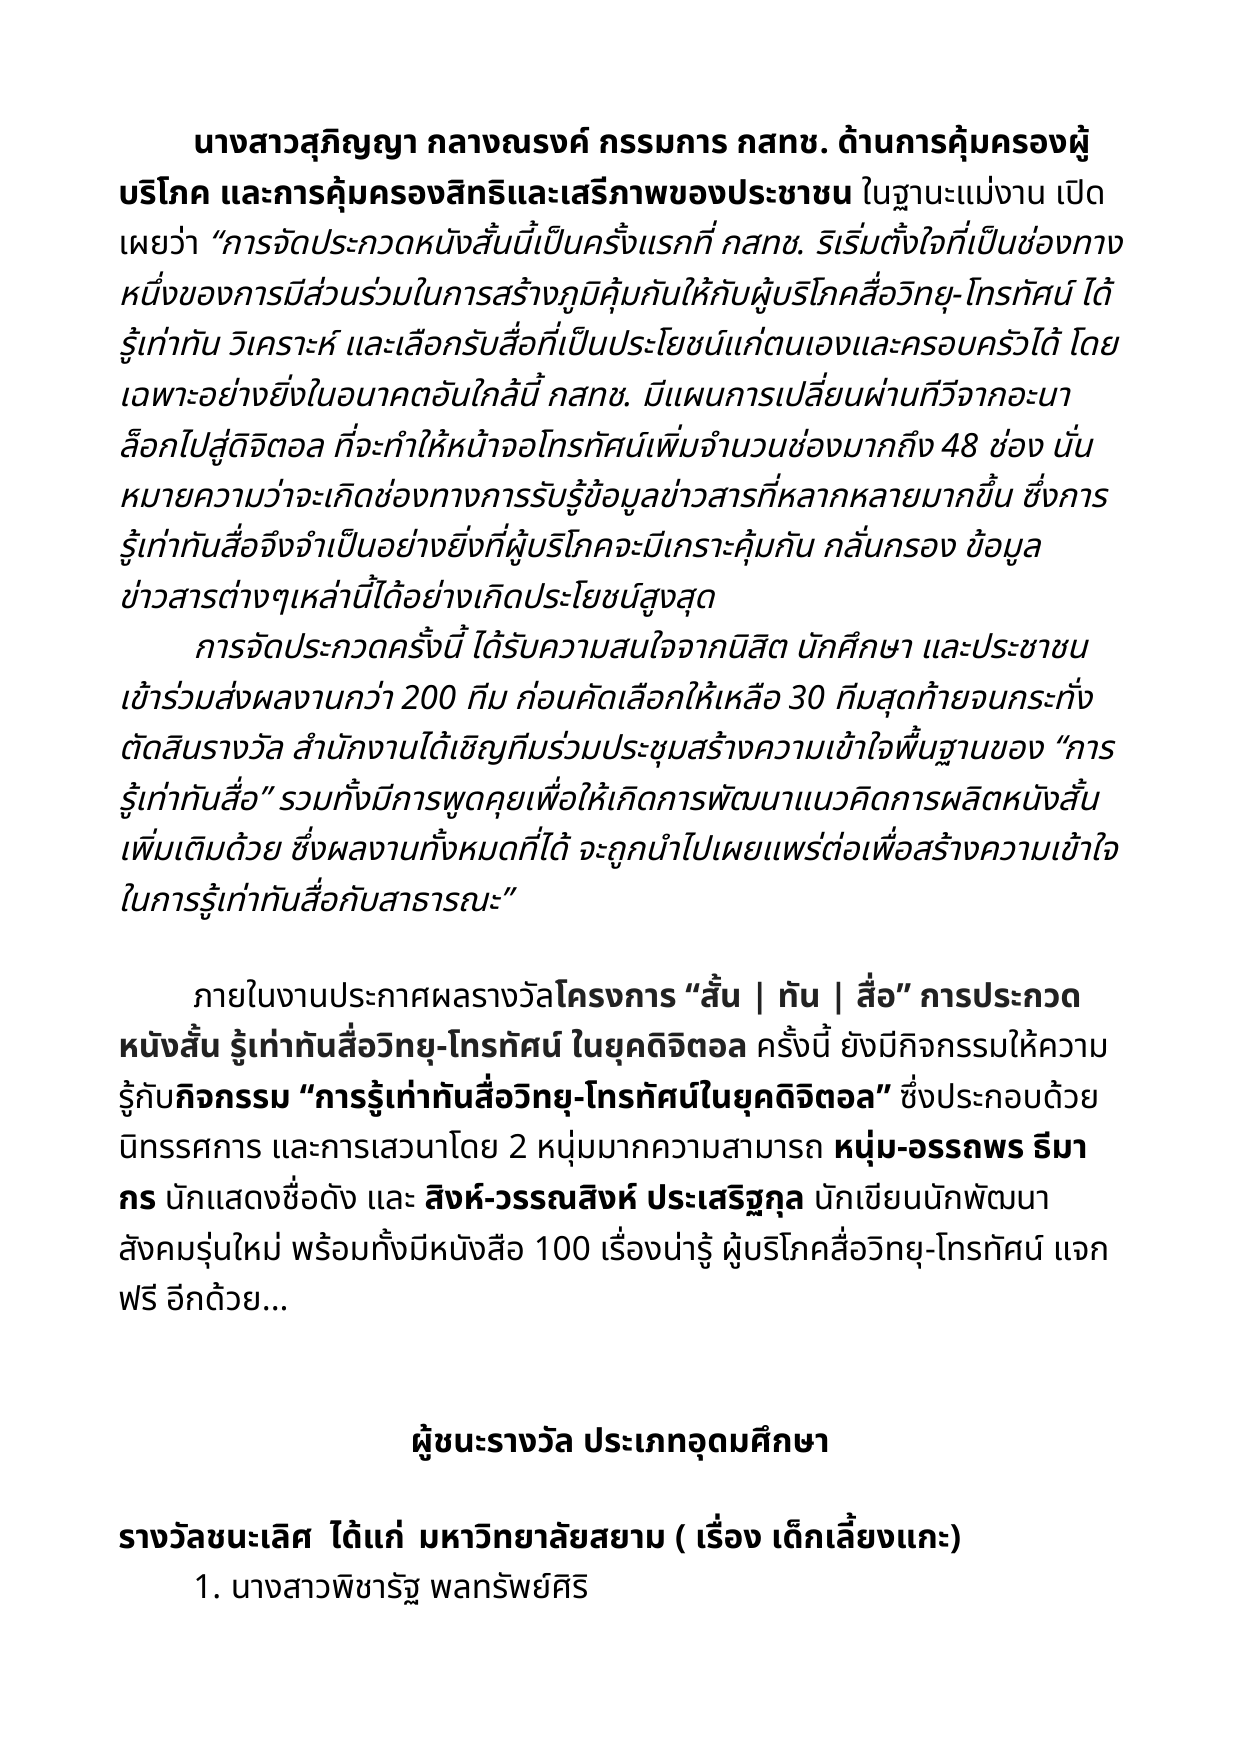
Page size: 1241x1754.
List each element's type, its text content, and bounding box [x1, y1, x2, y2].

text ผู้ชนะรางวัล ประเภทอุดมศึกษา [118, 1417, 1122, 1467]
text รางวัลชนะเลิศ ได้แก่ มหาวิทยาลัยสยาม ( เรื่อง เด็กเลี้ยงแกะ) [118, 1512, 1122, 1563]
text นางสาวสุภิญญา กลางณรงค์ กรรมการ กสทช. ด้านการคุ้มครองผู้บริโภค และการคุ้มครองสิทธิและเสรีภาพของประชาชน ในฐานะแม่งาน เปิดเผยว่า “การจัดประกวดหนังสั้นนี้เป็นครั้งแรกที่ กสทช. ริเริ่มตั้งใจที่เป็นช่องทางหนึ่งของการมีส่วนร่วมในการสร้างภูมิคุ้มกันให้กับผู้บริโภคสื่อวิทยุ-โทรทัศน์ ได้รู้เท่าทัน วิเคราะห์ และเลือกรับสื่อที่เป็นประโยชน์แก่ตนเองและครอบครัวได้ โดยเฉพาะอย่างยิ่งในอนาคตอันใกล้นี้ กสทช. มีแผนการเปลี่ยนผ่านทีวีจากอะนา ล็อกไปสู่ดิจิตอล ที่จะทำให้หน้าจอโทรทัศน์เพิ่มจำนวนช่องมากถึง 48 ช่อง นั่นหมายความว่าจะเกิดช่องทางการรับรู้ข้อมูลข่าวสารที่หลากหลายมากขึ้น ซึ่งการรู้เท่าทันสื่อจึงจำเป็นอย่างยิ่งที่ผู้บริโภคจะมีเกราะคุ้มกัน กลั่นกรอง ข้อมูลข่าวสารต่างๆเหล่านี้ได้อย่างเกิดประโยชน์สูงสุด [118, 118, 1122, 623]
text ภายในงานประกาศผลรางวัลโครงการ “สั้น | ทัน | สื่อ” การประกวดหนังสั้น รู้เท่าทันสื่อวิทยุ-โทรทัศน์ ในยุคดิจิตอล ครั้งนี้ ยังมีกิจกรรมให้ความรู้กับกิจกรรม “การรู้เท่าทันสื่อวิทยุ-โทรทัศน์ในยุคดิจิตอล” ซึ่งประกอบด้วย นิทรรศการ และการเสวนาโดย 2 หนุ่มมากความสามารถ หนุ่ม-อรรถพร ธีมากร นักแสดงชื่อดัง และ สิงห์-วรรณสิงห์ ประเสริฐกุล นักเขียนนักพัฒนาสังคมรุ่นใหม่ พร้อมทั้งมีหนังสือ 100 เรื่องน่ารู้ ผู้บริโภคสื่อวิทยุ-โทรทัศน์ แจกฟรี อีกด้วย... [118, 971, 1122, 1326]
list นางสาวพิชารัฐ พลทรัพย์ศิริ [193, 1563, 1122, 1614]
text การจัดประกวดครั้งนี้ ได้รับความสนใจจากนิสิต นักศึกษา และประชาชน เข้าร่วมส่งผลงานกว่า 200 ทีม ก่อนคัดเลือกให้เหลือ 30 ทีมสุดท้ายจนกระทั่งตัดสินรางวัล สำนักงานได้เชิญทีมร่วมประชุมสร้างความเข้าใจพื้นฐานของ “การรู้เท่าทันสื่อ” รวมทั้งมีการพูดคุยเพื่อให้เกิดการพัฒนาแนวคิดการผลิตหนังสั้นเพิ่มเติมด้วย ซึ่งผลงานทั้งหมดที่ได้ จะถูกนำไปเผยแพร่ต่อเพื่อสร้างความเข้าใจในการรู้เท่าทันสื่อกับสาธารณะ” [118, 623, 1122, 926]
